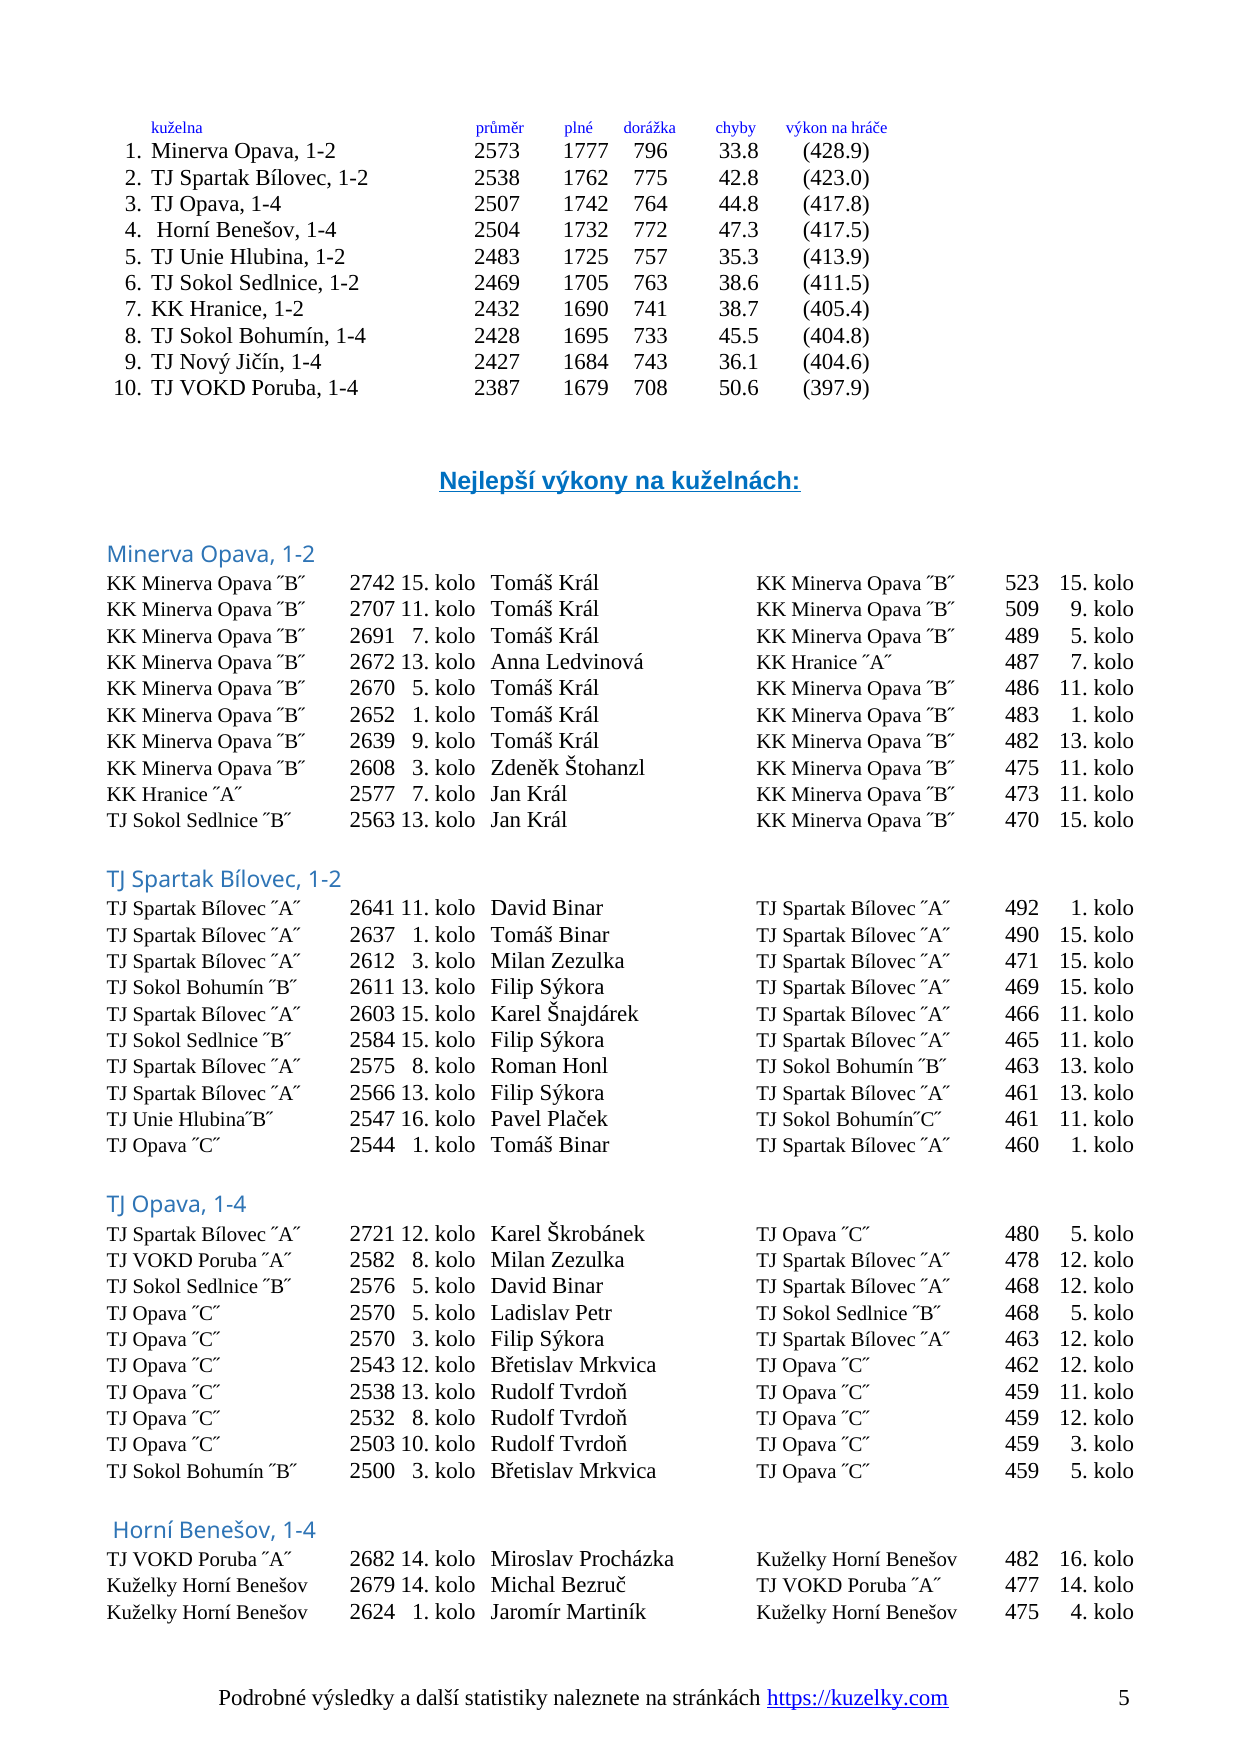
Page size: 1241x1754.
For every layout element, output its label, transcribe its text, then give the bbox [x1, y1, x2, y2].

text Nejlepší výkony na kuželnách: [94, 466, 1145, 495]
text 4. Horní Benešov, 1-4 2504 1732 772 47.3 (417.5) [106, 216, 1134, 243]
subtitle Horní Benešov, 1-4 [106, 1514, 1134, 1545]
text TJ Opava ˝C˝ 2532 8. kolo Rudolf Tvrdoň TJ Opava ˝C˝ 459 12. kolo [106, 1404, 1134, 1431]
subtitle Minerva Opava, 1-2 [106, 538, 1134, 569]
text Kuželky Horní Benešov 2624 1. kolo Jaromír Martiník Kuželky Horní Benešov 475 4. kolo [106, 1598, 1134, 1624]
text TJ Spartak Bílovec ˝A˝ 2721 12. kolo Karel Škrobánek TJ Opava ˝C˝ 480 5. kolo [106, 1220, 1134, 1246]
text KK Hranice ˝A˝ 2577 7. kolo Jan Král KK Minerva Opava ˝B˝ 473 11. kolo [106, 780, 1134, 806]
text KK Minerva Opava ˝B˝ 2742 15. kolo Tomáš Král KK Minerva Opava ˝B˝ 523 15. kolo [106, 569, 1134, 595]
text TJ Sokol Sedlnice ˝B˝ 2576 5. kolo David Binar TJ Spartak Bílovec ˝A˝ 468 12. kolo [106, 1272, 1134, 1299]
text Kuželky Horní Benešov 2679 14. kolo Michal Bezruč TJ VOKD Poruba ˝A˝ 477 14. kolo [106, 1571, 1134, 1598]
text TJ Opava ˝C˝ 2503 10. kolo Rudolf Tvrdoň TJ Opava ˝C˝ 459 3. kolo [106, 1431, 1134, 1457]
text TJ Opava ˝C˝ 2544 1. kolo Tomáš Binar TJ Spartak Bílovec ˝A˝ 460 1. kolo [106, 1132, 1134, 1158]
text 9. TJ Nový Jičín, 1-4 2427 1684 743 36.1 (404.6) [106, 348, 1134, 374]
text 5. TJ Unie Hlubina, 1-2 2483 1725 757 35.3 (413.9) [106, 243, 1134, 269]
text 10. TJ VOKD Poruba, 1-4 2387 1679 708 50.6 (397.9) [106, 374, 1134, 401]
text KK Minerva Opava ˝B˝ 2670 5. kolo Tomáš Král KK Minerva Opava ˝B˝ 486 11. kolo [106, 674, 1134, 701]
text KK Minerva Opava ˝B˝ 2691 7. kolo Tomáš Král KK Minerva Opava ˝B˝ 489 5. kolo [106, 622, 1134, 648]
text 3. TJ Opava, 1-4 2507 1742 764 44.8 (417.8) [106, 190, 1134, 216]
text TJ Sokol Bohumín ˝B˝ 2500 3. kolo Břetislav Mrkvica TJ Opava ˝C˝ 459 5. kolo [106, 1457, 1134, 1483]
text TJ Opava ˝C˝ 2543 12. kolo Břetislav Mrkvica TJ Opava ˝C˝ 462 12. kolo [106, 1351, 1134, 1378]
text KK Minerva Opava ˝B˝ 2672 13. kolo Anna Ledvinová KK Hranice ˝A˝ 487 7. kolo [106, 648, 1134, 674]
text KK Minerva Opava ˝B˝ 2639 9. kolo Tomáš Král KK Minerva Opava ˝B˝ 482 13. kolo [106, 727, 1134, 753]
text KK Minerva Opava ˝B˝ 2652 1. kolo Tomáš Král KK Minerva Opava ˝B˝ 483 1. kolo [106, 701, 1134, 727]
text TJ Spartak Bílovec ˝A˝ 2641 11. kolo David Binar TJ Spartak Bílovec ˝A˝ 492 1. kolo [106, 894, 1134, 921]
text TJ Sokol Bohumín ˝B˝ 2611 13. kolo Filip Sýkora TJ Spartak Bílovec ˝A˝ 469 15. kolo [106, 973, 1134, 1000]
text TJ Sokol Sedlnice ˝B˝ 2584 15. kolo Filip Sýkora TJ Spartak Bílovec ˝A˝ 465 11. kolo [106, 1026, 1134, 1052]
text TJ Spartak Bílovec ˝A˝ 2603 15. kolo Karel Šnajdárek TJ Spartak Bílovec ˝A˝ 466 11. kolo [106, 1000, 1134, 1026]
text TJ VOKD Poruba ˝A˝ 2582 8. kolo Milan Zezulka TJ Spartak Bílovec ˝A˝ 478 12. kolo [106, 1246, 1134, 1272]
text TJ Opava ˝C˝ 2538 13. kolo Rudolf Tvrdoň TJ Opava ˝C˝ 459 11. kolo [106, 1378, 1134, 1404]
text TJ Sokol Sedlnice ˝B˝ 2563 13. kolo Jan Král KK Minerva Opava ˝B˝ 470 15. kolo [106, 806, 1134, 833]
text 8. TJ Sokol Bohumín, 1-4 2428 1695 733 45.5 (404.8) [106, 322, 1134, 348]
subtitle TJ Opava, 1-4 [106, 1188, 1134, 1220]
text TJ Opava ˝C˝ 2570 3. kolo Filip Sýkora TJ Spartak Bílovec ˝A˝ 463 12. kolo [106, 1325, 1134, 1351]
subtitle TJ Spartak Bílovec, 1-2 [106, 863, 1134, 894]
text TJ Opava ˝C˝ 2570 5. kolo Ladislav Petr TJ Sokol Sedlnice ˝B˝ 468 5. kolo [106, 1299, 1134, 1325]
text TJ Spartak Bílovec ˝A˝ 2637 1. kolo Tomáš Binar TJ Spartak Bílovec ˝A˝ 490 15. kolo [106, 921, 1134, 947]
text TJ Unie Hlubina˝B˝ 2547 16. kolo Pavel Plaček TJ Sokol Bohumín˝C˝ 461 11. kolo [106, 1105, 1134, 1132]
text TJ Spartak Bílovec ˝A˝ 2566 13. kolo Filip Sýkora TJ Spartak Bílovec ˝A˝ 461 13. kolo [106, 1079, 1134, 1105]
text 2. TJ Spartak Bílovec, 1-2 2538 1762 775 42.8 (423.0) [106, 164, 1134, 190]
text TJ VOKD Poruba ˝A˝ 2682 14. kolo Miroslav Procházka Kuželky Horní Benešov 482 16. kolo [106, 1545, 1134, 1571]
text kuželna průměr plné dorážka chyby výkon na hráče [106, 118, 1134, 137]
text KK Minerva Opava ˝B˝ 2707 11. kolo Tomáš Král KK Minerva Opava ˝B˝ 509 9. kolo [106, 595, 1134, 622]
text 6. TJ Sokol Sedlnice, 1-2 2469 1705 763 38.6 (411.5) [106, 269, 1134, 295]
text TJ Spartak Bílovec ˝A˝ 2612 3. kolo Milan Zezulka TJ Spartak Bílovec ˝A˝ 471 15. kolo [106, 947, 1134, 973]
text 1. Minerva Opava, 1-2 2573 1777 796 33.8 (428.9) [106, 137, 1134, 164]
text TJ Spartak Bílovec ˝A˝ 2575 8. kolo Roman Honl TJ Sokol Bohumín ˝B˝ 463 13. kolo [106, 1052, 1134, 1079]
text KK Minerva Opava ˝B˝ 2608 3. kolo Zdeněk Štohanzl KK Minerva Opava ˝B˝ 475 11. kolo [106, 753, 1134, 780]
text 7. KK Hranice, 1-2 2432 1690 741 38.7 (405.4) [106, 295, 1134, 322]
